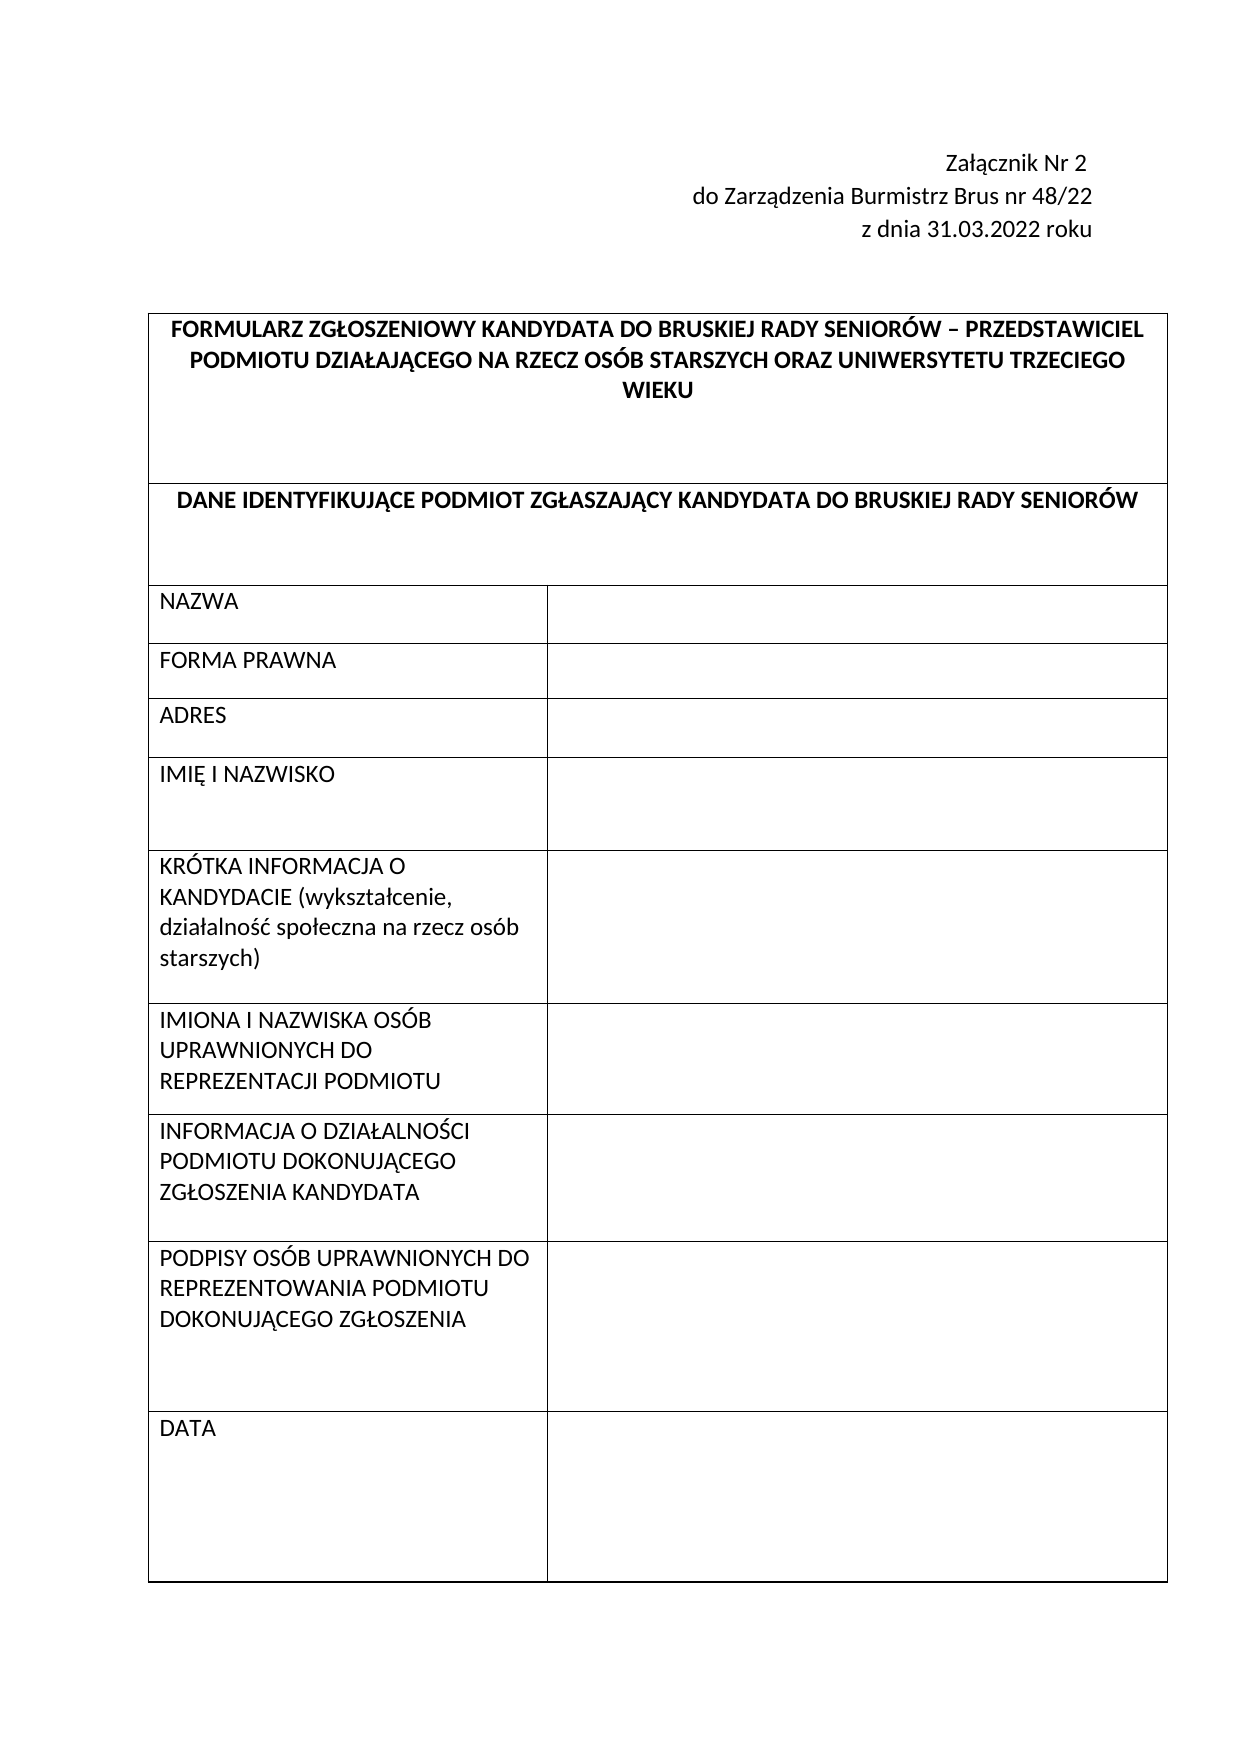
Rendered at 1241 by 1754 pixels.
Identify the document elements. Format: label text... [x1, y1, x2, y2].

table_cell [548, 1242, 1167, 1411]
table_cell KRÓTKA INFORMACJA O KANDYDACIE (wykształcenie, działalność społeczna na rzecz osób starszych) [149, 851, 547, 1003]
table_cell [548, 1412, 1167, 1581]
table_cell IMIONA I NAZWISKA OSÓB UPRAWNIONYCH DO REPREZENTACJI PODMIOTU [149, 1004, 547, 1114]
table_cell DANE IDENTYFIKUJĄCE PODMIOT ZGŁASZAJĄCY KANDYDATA DO BRUSKIEJ RADY SENIORÓW [149, 484, 1167, 584]
text Załącznik Nr 2 do Zarządzenia Burmistrz Brus nr 48/22 z dnia 31.03.2022 roku [148, 148, 1093, 244]
table_cell FORMA PRAWNA [149, 644, 547, 698]
table_header FORMULARZ ZGŁOSZENIOWY KANDYDATA DO BRUSKIEJ RADY SENIORÓW – PRZEDSTAWICIEL PODMIOTU DZIAŁAJĄCEGO NA RZECZ OSÓB STARSZYCH ORAZ UNIWERSYTETU TRZECIEGO WIEKU [149, 314, 1167, 483]
table_cell [548, 1004, 1167, 1114]
table_cell [548, 586, 1167, 643]
table_cell INFORMACJA O DZIAŁALNOŚCI PODMIOTU DOKONUJĄCEGO ZGŁOSZENIA KANDYDATA [149, 1115, 547, 1241]
table_cell [548, 758, 1167, 849]
table_cell [548, 644, 1167, 698]
table_cell [548, 1115, 1167, 1241]
table_cell NAZWA [149, 586, 547, 643]
table_cell ADRES [149, 699, 547, 757]
table_cell DATA [149, 1412, 547, 1581]
table_cell PODPISY OSÓB UPRAWNIONYCH DO REPREZENTOWANIA PODMIOTU DOKONUJĄCEGO ZGŁOSZENIA [149, 1242, 547, 1411]
table_cell IMIĘ I NAZWISKO [149, 758, 547, 849]
table_cell [548, 851, 1167, 1003]
table_cell [548, 699, 1167, 757]
